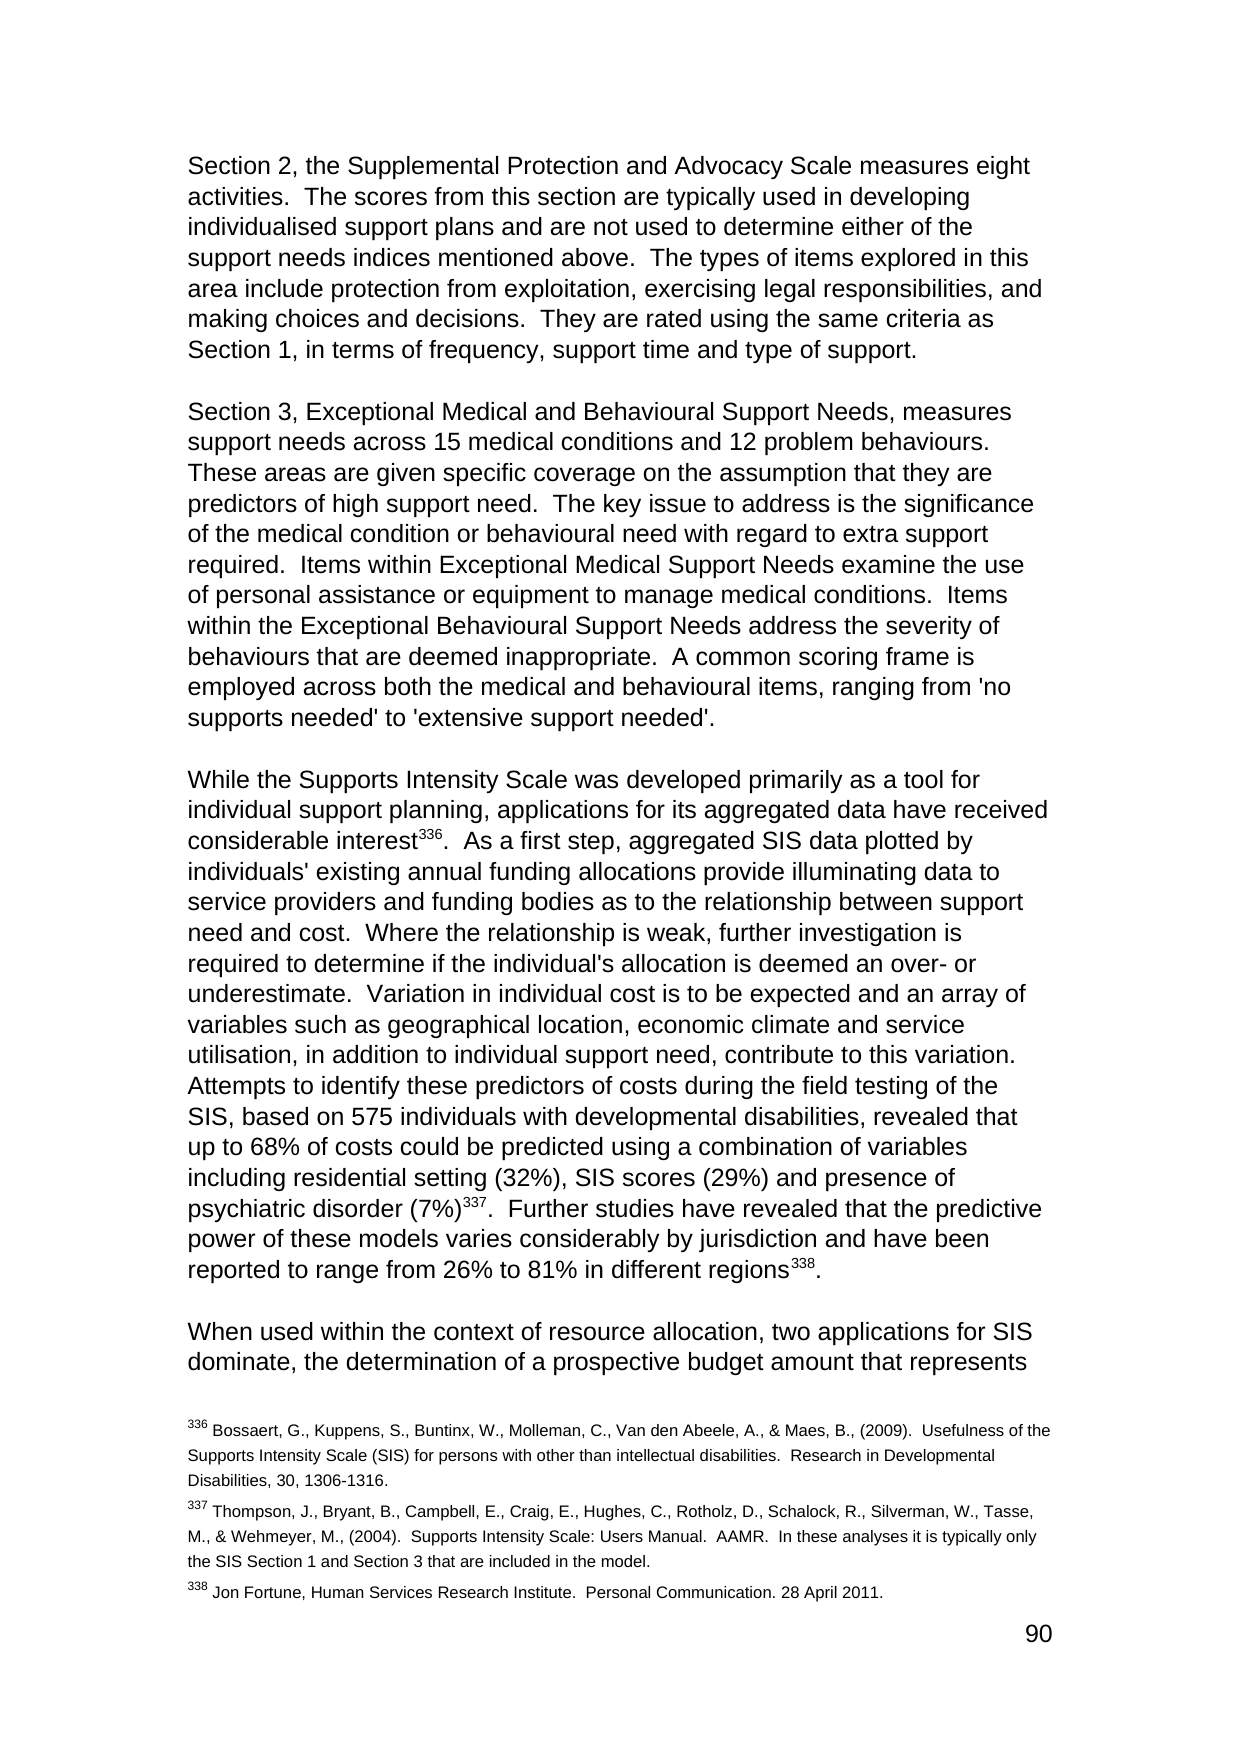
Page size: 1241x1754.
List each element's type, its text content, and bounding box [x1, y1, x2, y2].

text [187, 1316, 1053, 1377]
text Section 2, the Supplemental Protection and Advocacy Scale measures eight activities. The scores from this section are typically used in developing individualised support plans and are not used to determine either of the support needs indices mentioned above. The types of items explored in this area include protection from exploitation, exercising legal responsibilities, and making choices and decisions. They are rated using the same criteria as Section 1, in terms of frequency, support time and type of support. [187, 150, 1053, 364]
text Section 3, Exceptional Medical and Behavioural Support Needs, measures support needs across 15 medical conditions and 12 problem behaviours. These areas are given specific coverage on the assumption that they are predictors of high support need. The key issue to address is the significance of the medical condition or behavioural need with regard to extra support required. Items within Exceptional Medical Support Needs examine the use of personal assistance or equipment to manage medical conditions. Items within the Exceptional Behavioural Support Needs address the severity of behaviours that are deemed inappropriate. A common scoring frame is employed across both the medical and behavioural items, ranging from 'no supports needed' to 'extensive support needed'. [187, 396, 1053, 732]
text While the Supports Intensity Scale was developed primarily as a tool for individual support planning, applications for its aggregated data have received considerable interest. As a first step, aggregated SIS data plotted by individuals' existing annual funding allocations provide illuminating data to service providers and funding bodies as to the relationship between support need and cost. Where the relationship is weak, further investigation is required to determine if the individual's allocation is deemed an over- or underestimate. Variation in individual cost is to be expected and an array of variables such as geographical location, economic climate and service utilisation, in addition to individual support need, contribute to this variation. Attempts to identify these predictors of costs during the field testing of the SIS, based on 575 individuals with developmental disabilities, revealed that up to 68% of costs could be predicted using a combination of variables including residential setting (32%), SIS scores (29%) and presence of psychiatric disorder (7%). Further studies have revealed that the predictive power of these models varies considerably by jurisdiction and have been reported to range from 26% to 81% in different regions. [187, 764, 1053, 1284]
